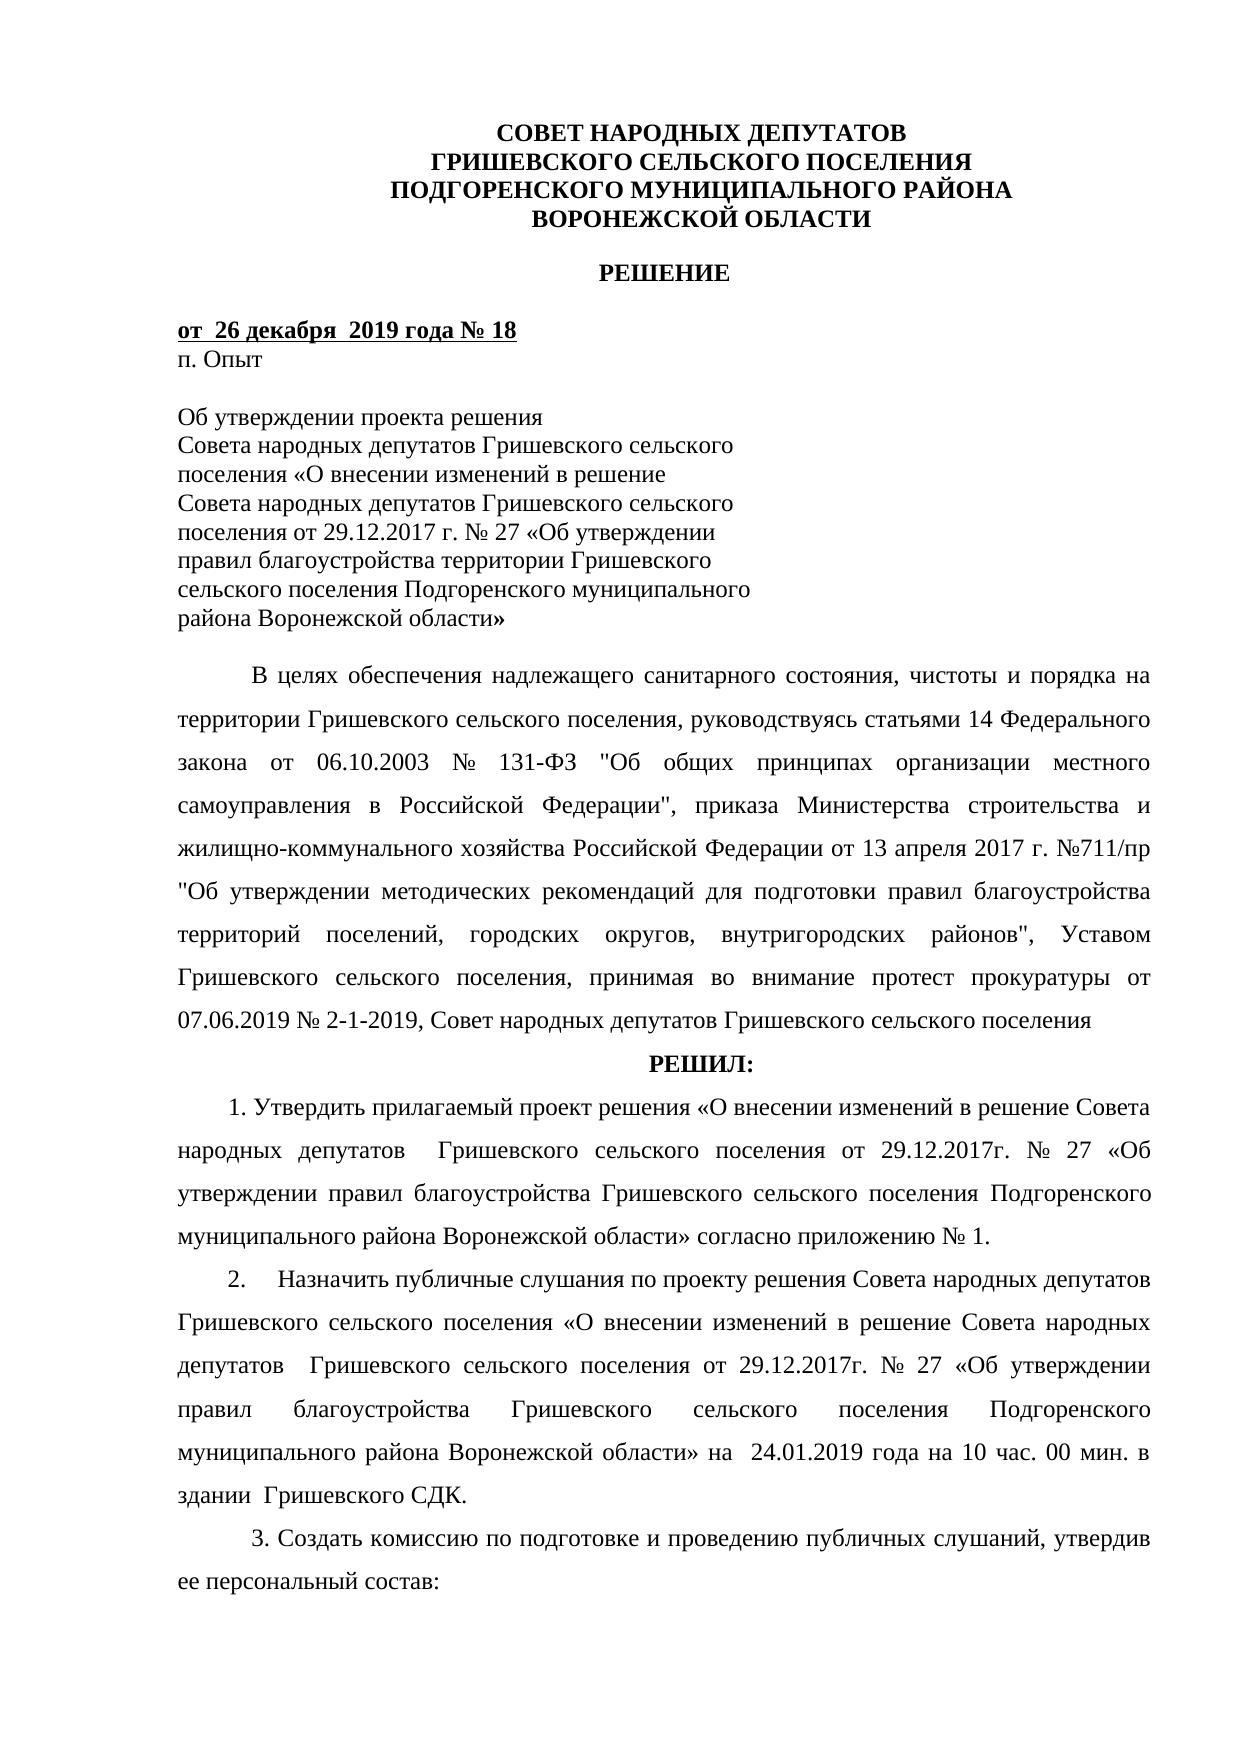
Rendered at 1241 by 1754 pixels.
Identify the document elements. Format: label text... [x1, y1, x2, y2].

title Совета народных депутатов Гришевского сельского [177, 488, 1152, 517]
title 1. Утвердить прилагаемый проект решения «О внесении изменений в решение Совета народных депутатов Гришевского сельского поселения от 29.12.2017г. № 27 «Об утверждении правил благоустройства Гришевского сельского поселения Подгоренского муниципального района Воронежской области» согласно приложению № 1. [177, 1092, 1152, 1250]
title района Воронежской области» [177, 603, 1152, 632]
title Совета народных депутатов Гришевского сельского поселения «О внесении изменений в решение [177, 431, 1152, 488]
text ВОРОНЕЖСКОЙ ОБЛАСТИ [177, 204, 1152, 233]
subtitle от 26 декабря 2019 года № 18 [177, 316, 1152, 344]
text ГРИШЕВСКОГО СЕЛЬСКОГО ПОСЕЛЕНИЯ [177, 147, 1152, 176]
text 3. Создать комиссию по подготовке и проведению публичных слушаний, утвердив ее персональный состав: [177, 1523, 1152, 1595]
text СОВЕТ НАРОДНЫХ ДЕПУТАТОВ [177, 118, 1152, 147]
text ПОДГОРЕНСКОГО МУНИЦИПАЛЬНОГО РАЙОНА [177, 176, 1152, 204]
text 2. Назначить публичные слушания по проекту решения Совета народных депутатов Гришевского сельского поселения «О внесении изменений в решение Совета народных депутатов Гришевского сельского поселения от 29.12.2017г. № 27 «Об утверждении правил благоустройства Гришевского сельского поселения Подгоренского муниципального района Воронежской области» на 24.01.2019 года на 10 час. 00 мин. в здании Гришевского СДК. [177, 1264, 1152, 1509]
text РЕШИЛ: [177, 1049, 1152, 1077]
text В целях обеспечения надлежащего санитарного состояния, чистоты и порядка на территории Гришевского сельского поселения, руководствуясь статьями 14 Федерального закона от 06.10.2003 № 131-ФЗ "Об общих принципах организации местного самоуправления в Российской Федерации", приказа Министерства строительства и жилищно-коммунального хозяйства Российской Федерации от 13 апреля 2017 г. №711/пр "Об утверждении методических рекомендаций для подготовки правил благоустройства территорий поселений, городских округов, внутригородских районов", Уставом Гришевского сельского поселения, принимая во внимание протест прокуратуры от 07.06.2019 № 2-1-2019, Совет народных депутатов Гришевского сельского поселения [177, 661, 1152, 1034]
title поселения от 29.12.2017 г. № 27 «Об утверждении [177, 517, 1152, 546]
title сельского поселения Подгоренского муниципального [177, 574, 1152, 603]
title правил благоустройства территории Гришевского [177, 546, 1152, 574]
subtitle п. Опыт [177, 344, 1152, 373]
title Об утверждении проекта решения [177, 402, 1152, 431]
subtitle РЕШЕНИЕ [177, 258, 1152, 287]
